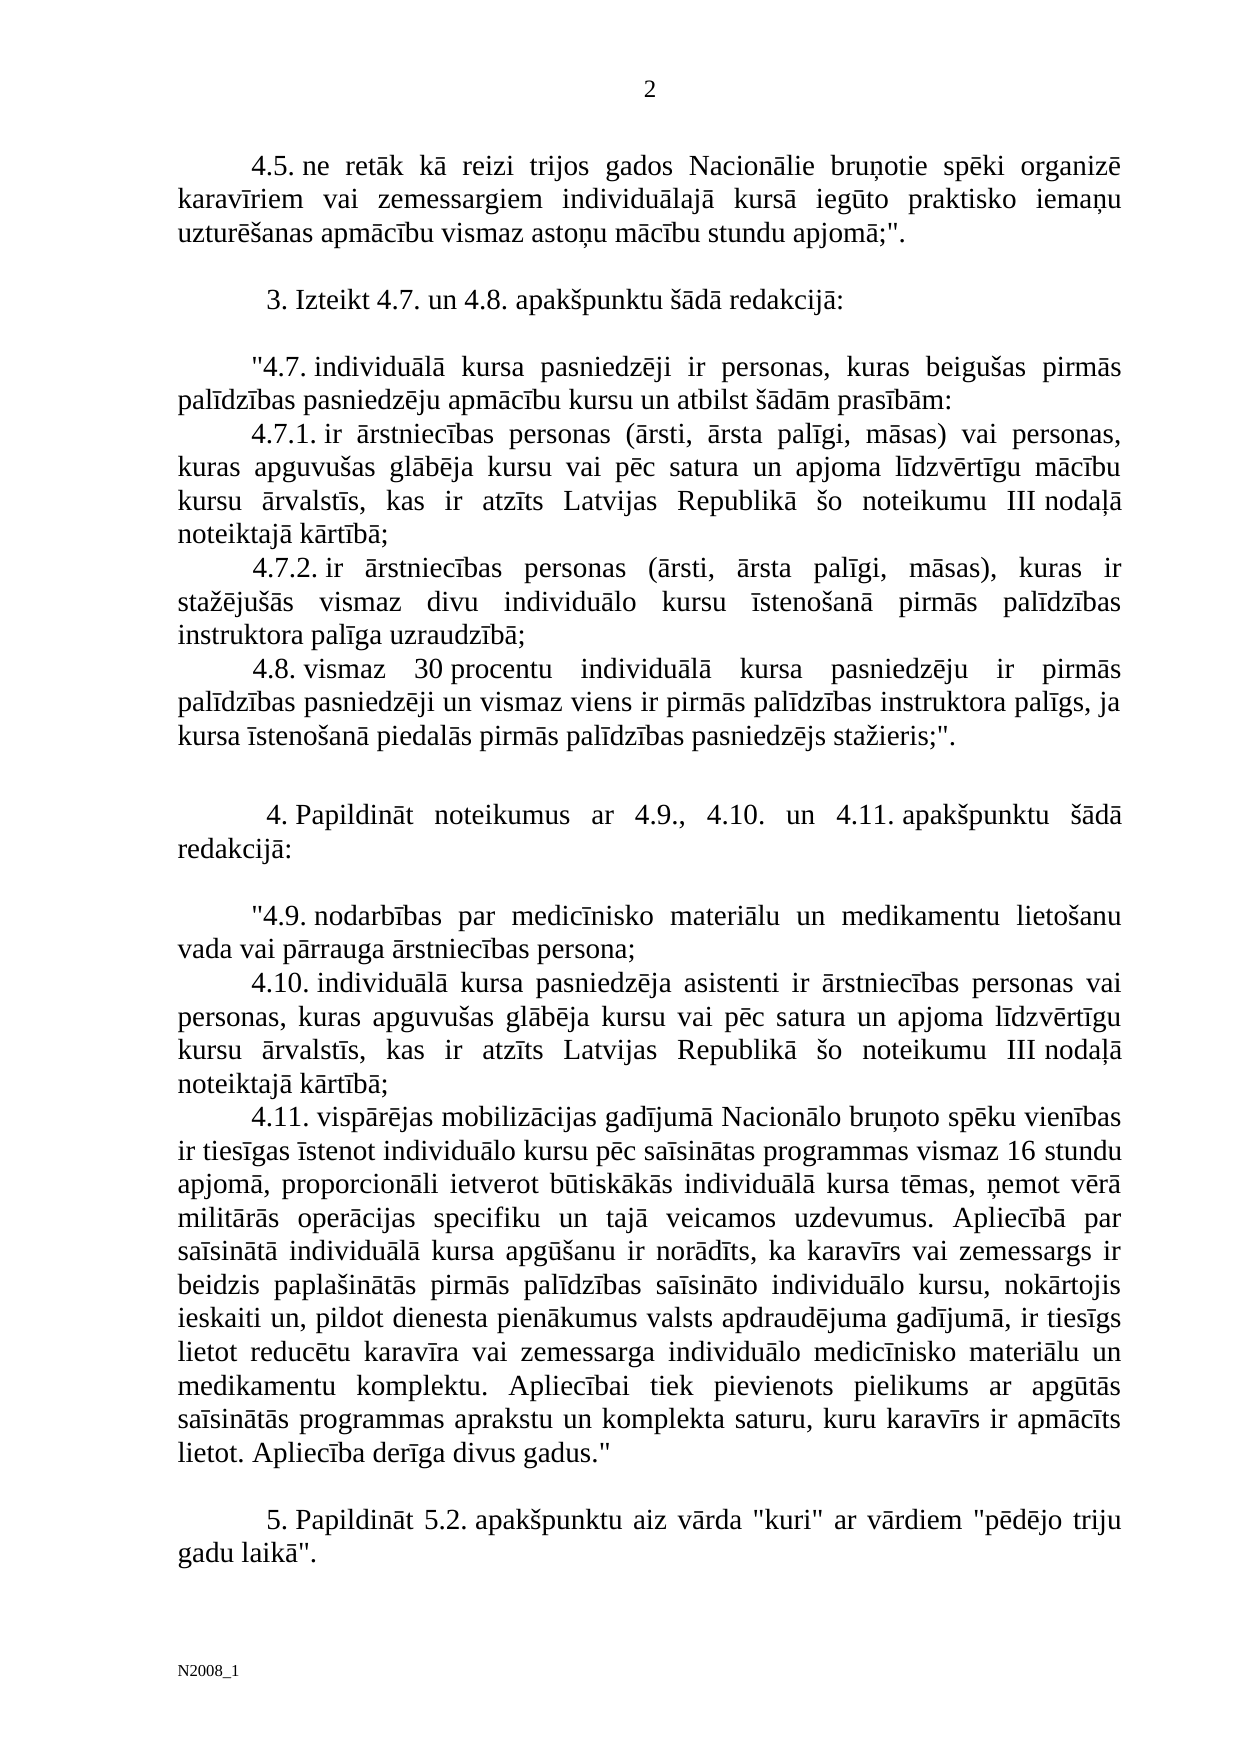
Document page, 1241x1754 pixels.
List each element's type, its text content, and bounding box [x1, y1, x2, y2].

list 4.7.2. ir ārstniecības personas (ārsti, ārsta palīgi, māsas), kuras ir stažējušās vismaz divu individuālo kursu īstenošanā pirmās palīdzības instruktora palīga uzraudzībā; [177, 550, 1122, 651]
list 4.8. vismaz 30 procentu individuālā kursa pasniedzēju ir pirmās palīdzības pasniedzēji un vismaz viens ir pirmās palīdzības instruktora palīgs, ja kursa īstenošanā piedalās pirmās palīdzības pasniedzējs stažieris;". [177, 651, 1122, 751]
text "4.7. individuālā kursa pasniedzēji ir personas, kuras beigušas pirmās palīdzības pasniedzēju apmācību kursu un atbilst šādām prasībām: [177, 349, 1122, 416]
text 4.7.1. ir ārstniecības personas (ārsti, ārsta palīgi, māsas) vai personas, kuras apguvušas glābēja kursu vai pēc satura un apjoma līdzvērtīgu mācību kursu ārvalstīs, kas ir atzīts Latvijas Republikā šo noteikumu III nodaļā noteiktajā kārtībā; [177, 416, 1122, 550]
text 4.11. vispārējas mobilizācijas gadījumā Nacionālo bruņoto spēku vienības ir tiesīgas īstenot individuālo kursu pēc saīsinātas programmas vismaz 16 stundu apjomā, proporcionāli ietverot būtiskākās individuālā kursa tēmas, ņemot vērā militārās operācijas specifiku un tajā veicamos uzdevumus. Apliecībā par saīsinātā individuālā kursa apgūšanu ir norādīts, ka karavīrs vai zemessargs ir beidzis paplašinātās pirmās palīdzības saīsināto individuālo kursu, nokārtojis ieskaiti un, pildot dienesta pienākumus valsts apdraudējuma gadījumā, ir tiesīgs lietot reducētu karavīra vai zemessarga individuālo medicīnisko materiālu un medikamentu komplektu. Apliecībai tiek pievienots pielikums ar apgūtās saīsinātās programmas aprakstu un komplekta saturu, kuru karavīrs ir apmācīts lietot. Apliecība derīga divus gadus." [177, 1099, 1122, 1468]
text 4.5. ne retāk kā reizi trijos gados Nacionālie bruņotie spēki organizē karavīriem vai zemessargiem individuālajā kursā iegūto praktisko iemaņu uzturēšanas apmācību vismaz astoņu mācību stundu apjomā;". [177, 148, 1122, 248]
text 3. Izteikt 4.7. un 4.8. apakšpunktu šādā redakcijā: [266, 282, 1122, 315]
text 5. Papildināt 5.2. apakšpunktu aiz vārda "kuri" ar vārdiem "pēdējo triju gadu laikā". [177, 1502, 1122, 1569]
text "4.9. nodarbības par medicīnisko materiālu un medikamentu lietošanu vada vai pārrauga ārstniecības persona; [177, 898, 1122, 965]
text 4.10. individuālā kursa pasniedzēja asistenti ir ārstniecības personas vai personas, kuras apguvušas glābēja kursu vai pēc satura un apjoma līdzvērtīgu kursu ārvalstīs, kas ir atzīts Latvijas Republikā šo noteikumu III nodaļā noteiktajā kārtībā; [177, 965, 1122, 1099]
text 4. Papildināt noteikumus ar 4.9., 4.10. un 4.11. apakšpunktu šādā redakcijā: [177, 797, 1122, 864]
